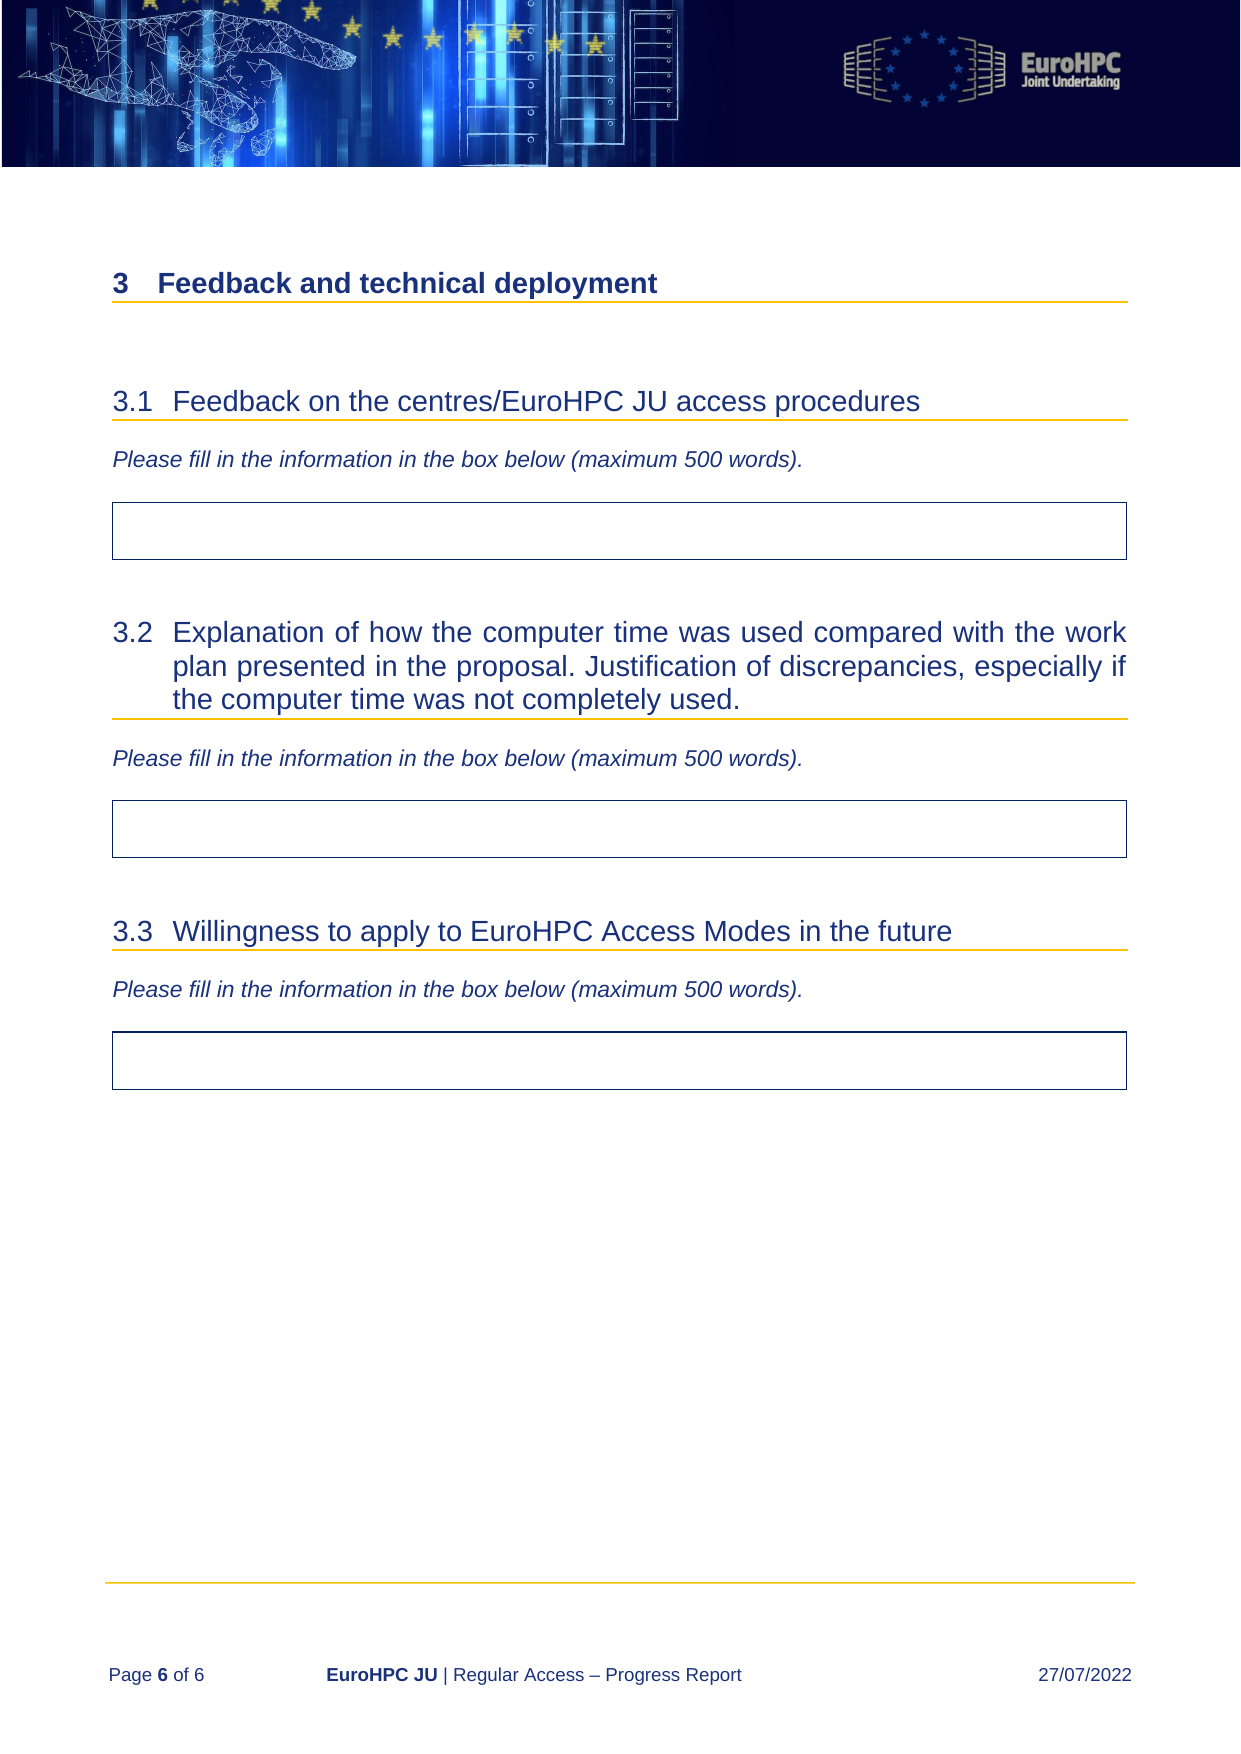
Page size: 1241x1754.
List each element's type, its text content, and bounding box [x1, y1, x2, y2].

table_header [113, 503, 1126, 559]
subtitle Feedback on the centres/EuroHPC JU access procedures [112, 384, 1128, 419]
table_header [113, 801, 1126, 857]
text Please fill in the information in the box below (maximum 500 words). [112, 446, 1128, 473]
subtitle Willingness to apply to EuroHPC Access Modes in the future [112, 913, 1128, 949]
picture [1, 0, 1241, 167]
subtitle Explanation of how the computer time was used compared with the work plan presented in the proposal. Justification of discrepancies, especially if the computer time was not completely used. [112, 615, 1128, 718]
table_header [113, 1033, 1126, 1089]
text Please fill in the information in the box below (maximum 500 words). [112, 976, 1128, 1003]
text Please fill in the information in the box below (maximum 500 words). [112, 745, 1128, 771]
subtitle Feedback and technical deployment [112, 266, 1128, 301]
